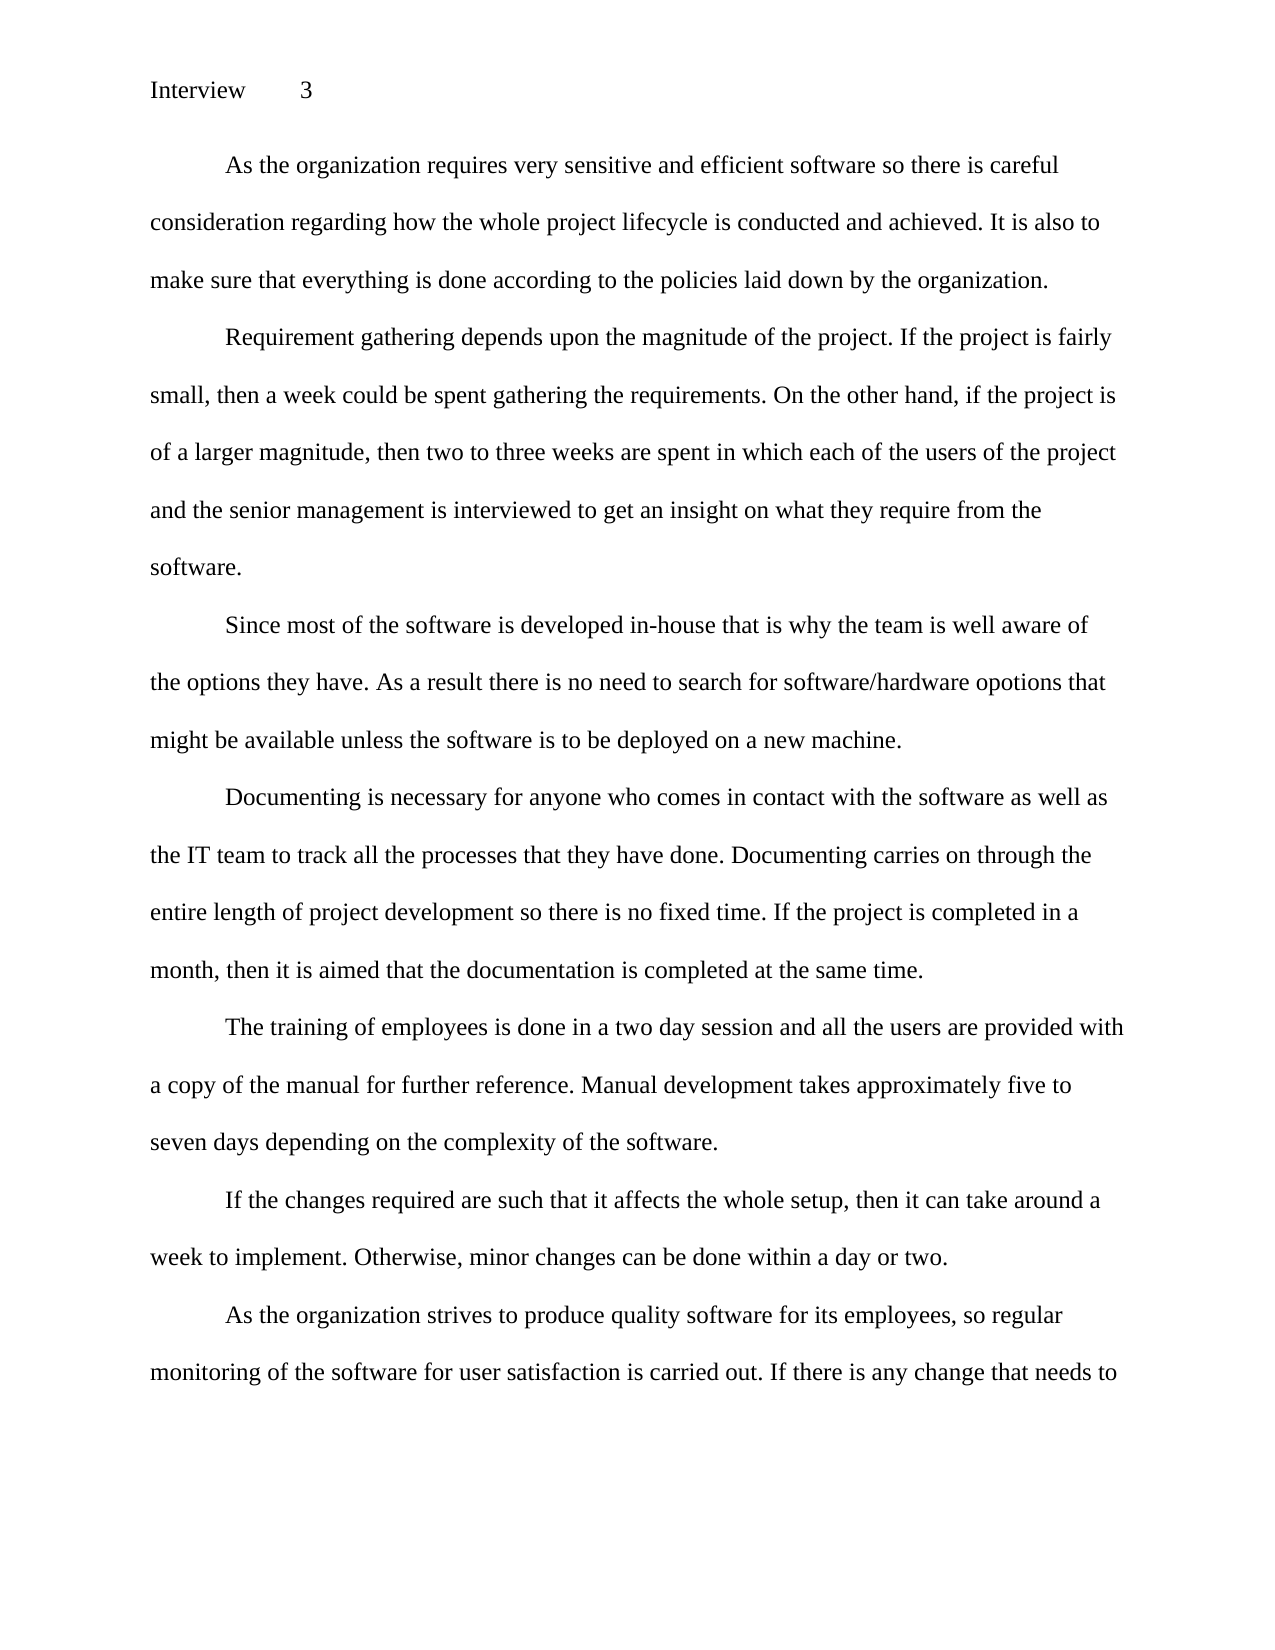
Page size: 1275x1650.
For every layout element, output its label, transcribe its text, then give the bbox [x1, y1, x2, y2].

text As the organization requires very sensitive and efficient software so there is careful consideration regarding how the whole project lifecycle is conducted and achieved. It is also to make sure that everything is done according to the policies laid down by the organization. [150, 150, 1125, 294]
text If the changes required are such that it affects the whole setup, then it can take around a week to implement. Otherwise, minor changes can be done within a day or two. [150, 1185, 1125, 1271]
text Documenting is necessary for anyone who comes in contact with the software as well as the IT team to track all the processes that they have done. Documenting carries on through the entire length of project development so there is no fixed time. If the project is completed in a month, then it is aimed that the documentation is completed at the same time. [150, 782, 1125, 984]
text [150, 1300, 1125, 1386]
text Since most of the software is developed in-house that is why the team is well aware of the options they have. As a result there is no need to search for software/hardware opotions that might be available unless the software is to be deployed on a new machine. [150, 610, 1125, 754]
text The training of employees is done in a two day session and all the users are provided with a copy of the manual for further reference. Manual development takes approximately five to seven days depending on the complexity of the software. [150, 1012, 1125, 1156]
text Requirement gathering depends upon the magnitude of the project. If the project is fairly small, then a week could be spent gathering the requirements. On the other hand, if the project is of a larger magnitude, then two to three weeks are spent in which each of the users of the project and the senior management is interviewed to get an insight on what they require from the software. [150, 322, 1125, 581]
